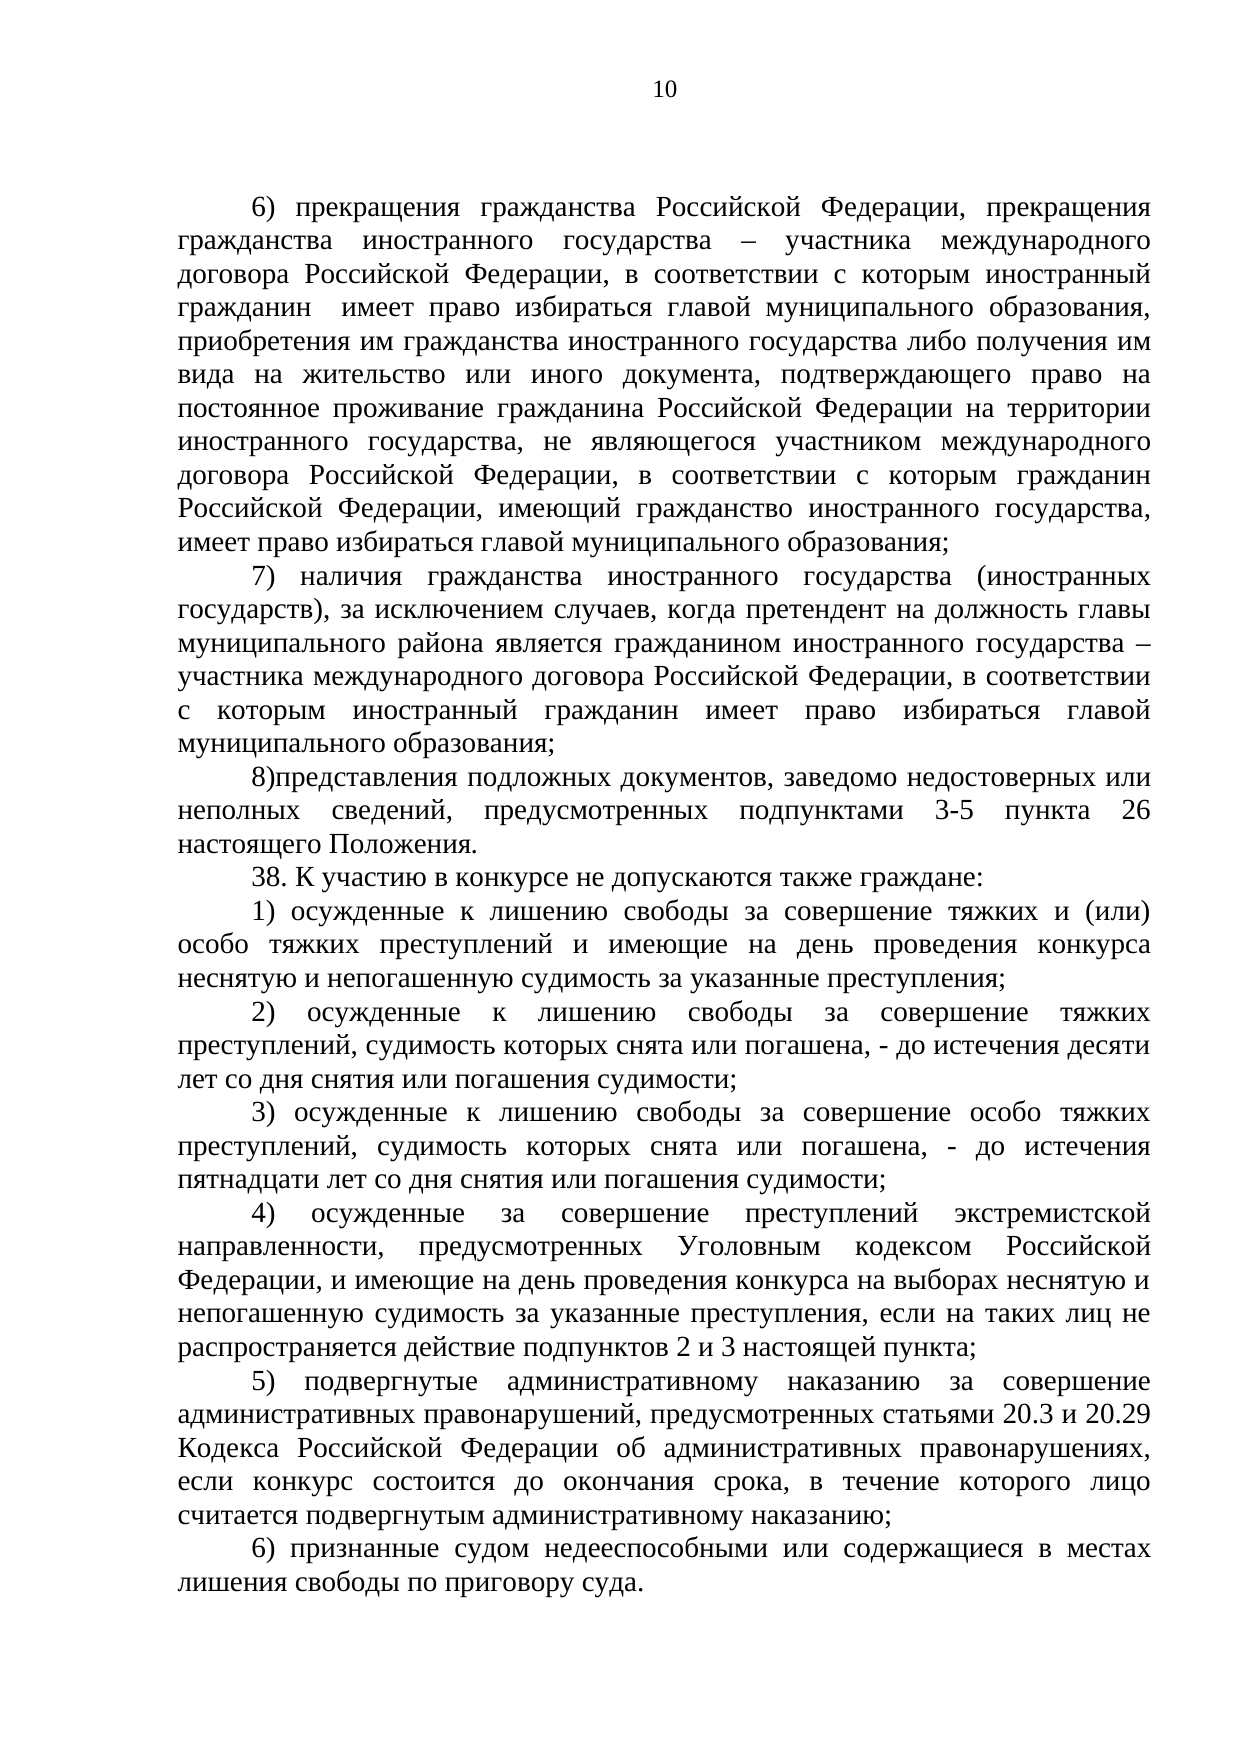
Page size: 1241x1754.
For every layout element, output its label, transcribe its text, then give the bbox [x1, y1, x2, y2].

text 5) подвергнутые административному наказанию за совершение административных правонарушений, предусмотренных статьями 20.3 и 20.29 Кодекса Российской Федерации об административных правонарушениях, если конкурс состоится до окончания срока, в течение которого лицо считается подвергнутым административному наказанию; [177, 1363, 1152, 1530]
text 7) наличия гражданства иностранного государства (иностранных государств), за исключением случаев, когда претендент на должность главы муниципального района является гражданином иностранного государства – участника международного договора Российской Федерации, в соответствии с которым иностранный гражданин имеет право избираться главой муниципального образования; [177, 558, 1152, 759]
text 6) прекращения гражданства Российской Федерации, прекращения гражданства иностранного государства – участника международного договора Российской Федерации, в соответствии с которым иностранный гражданин имеет право избираться главой муниципального образования, приобретения им гражданства иностранного государства либо получения им вида на жительство или иного документа, подтверждающего право на постоянное проживание гражданина Российской Федерации на территории иностранного государства, не являющегося участником международного договора Российской Федерации, в соответствии с которым гражданин Российской Федерации, имеющий гражданство иностранного государства, имеет право избираться главой муниципального образования; [177, 189, 1152, 558]
text 2) осужденные к лишению свободы за совершение тяжких преступлений, судимость которых снята или погашена, - до истечения десяти лет со дня снятия или погашения судимости; [177, 994, 1152, 1094]
text 1) осужденные к лишению свободы за совершение тяжких и (или) особо тяжких преступлений и имеющие на день проведения конкурса неснятую и непогашенную судимость за указанные преступления; [177, 893, 1152, 994]
text 6) признанные судом недееспособными или содержащиеся в местах лишения свободы по приговору суда. [177, 1530, 1152, 1597]
text 4) осужденные за совершение преступлений экстремистской направленности, предусмотренных Уголовным кодексом Российской Федерации, и имеющие на день проведения конкурса на выборах неснятую и непогашенную судимость за указанные преступления, если на таких лиц не распространяется действие подпунктов 2 и 3 настоящей пункта; [177, 1195, 1152, 1363]
text 3) осужденные к лишению свободы за совершение особо тяжких преступлений, судимость которых снята или погашена, - до истечения пятнадцати лет со дня снятия или погашения судимости; [177, 1094, 1152, 1195]
text 38. К участию в конкурсе не допускаются также граждане: [177, 859, 1152, 893]
text 8)представления подложных документов, заведомо недостоверных или неполных сведений, предусмотренных подпунктами 3-5 пункта 26 настоящего Положения. [177, 759, 1152, 859]
